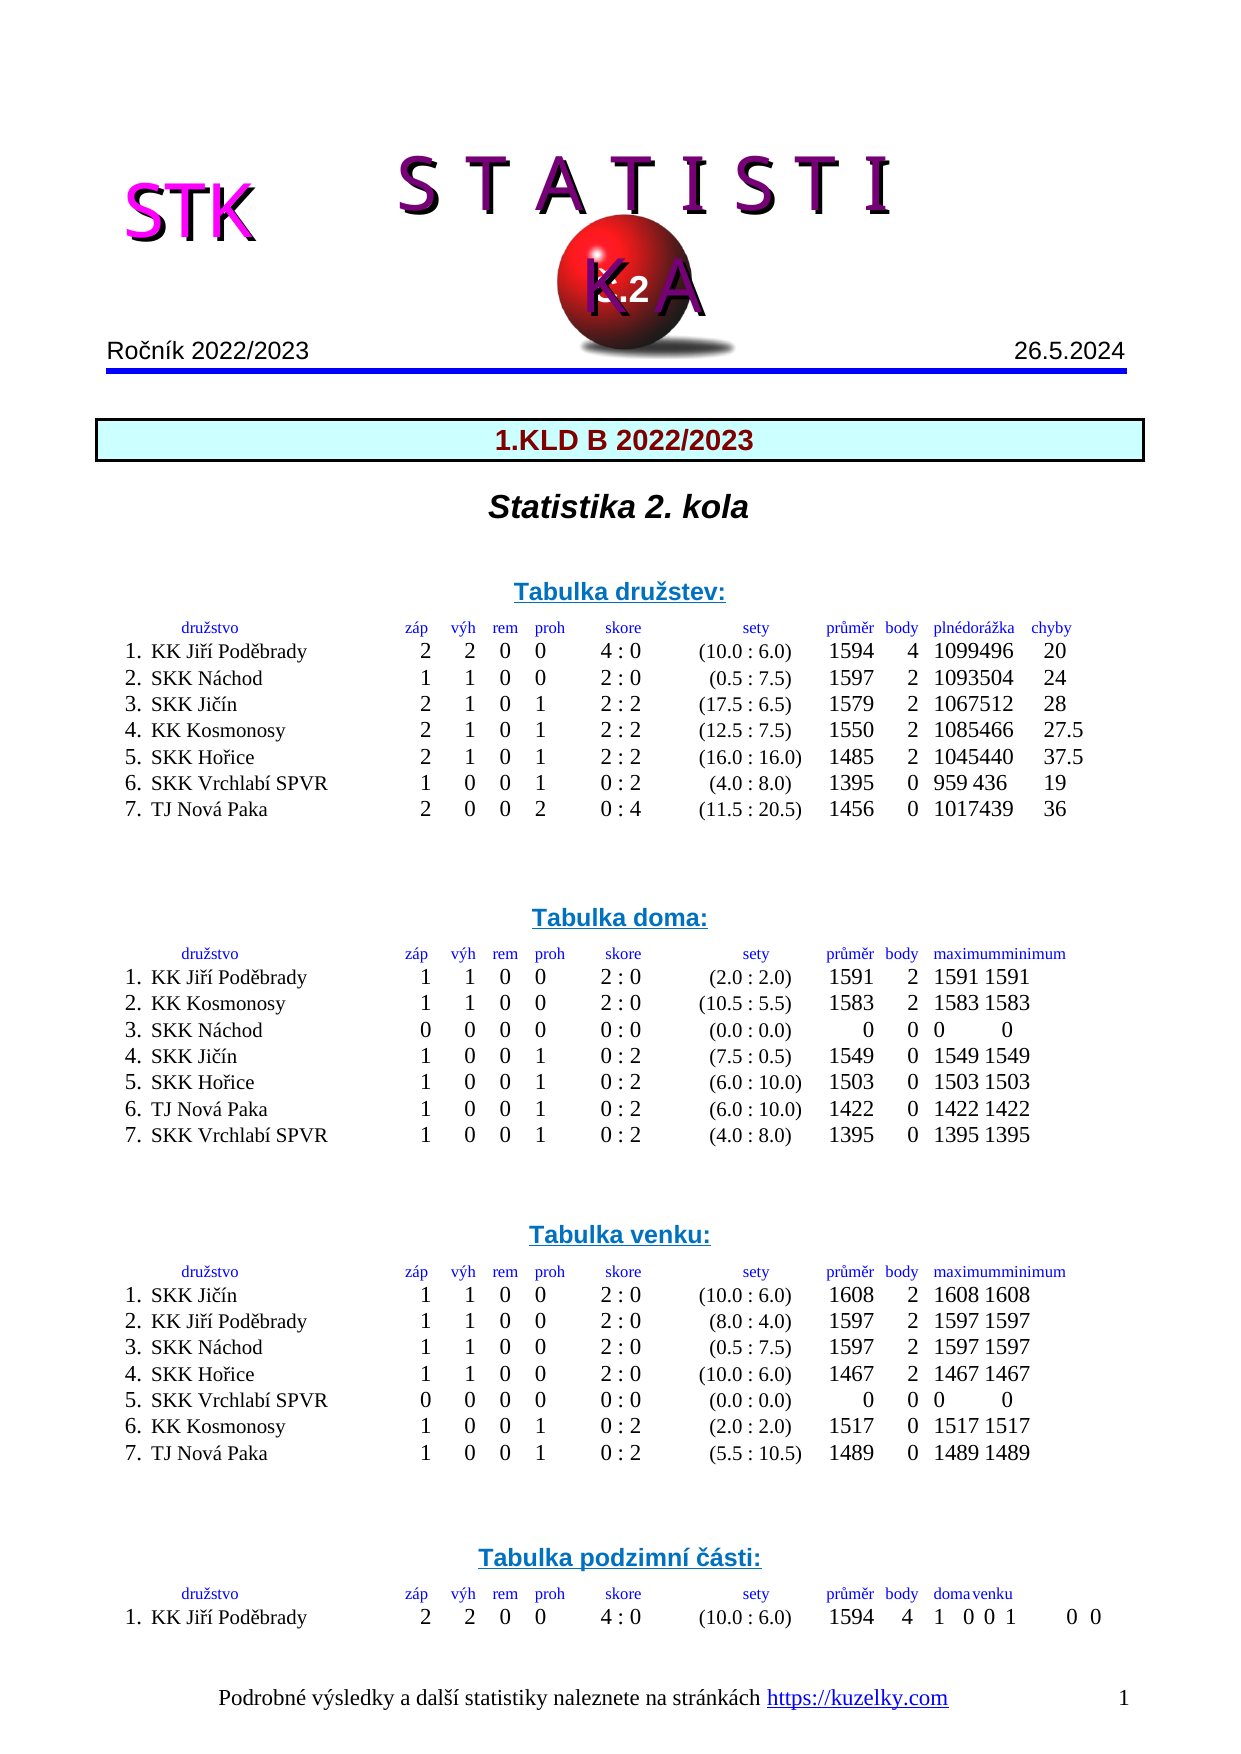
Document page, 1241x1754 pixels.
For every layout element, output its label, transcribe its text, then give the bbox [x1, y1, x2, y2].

text Tabulka podzimní části: [94, 1543, 1145, 1572]
text 2. KK Jiří Poděbrady 1 1 0 0 2 : 0 (8.0 : 4.0) 1597 2 1597 1597 [106, 1307, 1134, 1333]
text 1. KK Jiří Poděbrady 1 1 0 0 2 : 0 (2.0 : 2.0) 1591 2 1591 1591 [106, 963, 1134, 989]
text Č.2 [687, 267, 1134, 310]
text 2. SKK Náchod 1 1 0 0 2 : 0 (0.5 : 7.5) 1597 2 1093 504 24 [106, 664, 1134, 690]
text 1. KK Jiří Poděbrady 2 2 0 0 4 : 0 (10.0 : 6.0) 1594 4 1099 496 20 [106, 637, 1134, 664]
text 6. SKK Vrchlabí SPVR 1 0 0 1 0 : 2 (4.0 : 8.0) 1395 0 959 436 19 [106, 769, 1134, 796]
text Tabulka doma: [94, 902, 1145, 931]
text 2. KK Kosmonosy 1 1 0 0 2 : 0 (10.5 : 5.5) 1583 2 1583 1583 [106, 989, 1134, 1016]
text 1. KK Jiří Poděbrady 2 2 0 0 4 : 0 (10.0 : 6.0) 1594 4 1 0 0 1 0 0 [106, 1603, 1134, 1630]
text 5. SKK Hořice 1 0 0 1 0 : 2 (6.0 : 10.0) 1503 0 1503 1503 [106, 1068, 1134, 1095]
text 4. SKK Hořice 1 1 0 0 2 : 0 (10.0 : 6.0) 1467 2 1467 1467 [106, 1360, 1134, 1386]
text 1. SKK Jičín 1 1 0 0 2 : 0 (10.0 : 6.0) 1608 2 1608 1608 [106, 1281, 1134, 1307]
text 3. SKK Jičín 2 1 0 1 2 : 2 (17.5 : 6.5) 1579 2 1067 512 28 [106, 690, 1134, 716]
text Č.2 [106, 267, 587, 310]
text 6. KK Kosmonosy 1 0 0 1 0 : 2 (2.0 : 2.0) 1517 0 1517 1517 [106, 1412, 1134, 1439]
text Ročník 2022/2023 26.5.2024 [106, 336, 1134, 365]
text 4. SKK Jičín 1 0 0 1 0 : 2 (7.5 : 0.5) 1549 0 1549 1549 [106, 1042, 1134, 1068]
text Č.2 [609, 267, 671, 310]
text 7. SKK Vrchlabí SPVR 1 0 0 1 0 : 2 (4.0 : 8.0) 1395 0 1395 1395 [106, 1121, 1134, 1147]
text Tabulka venku: [94, 1220, 1145, 1249]
text družstvo záp výh rem proh skore sety průměr body plné dorážka chyby [106, 618, 1134, 637]
text 5. SKK Hořice 2 1 0 1 2 : 2 (16.0 : 16.0) 1485 2 1045 440 37.5 [106, 743, 1134, 769]
text Tabulka družstev: [94, 577, 1145, 606]
text družstvo záp výh rem proh skore sety průměr body maximum minimum [106, 944, 1134, 963]
text 7. TJ Nová Paka 2 0 0 2 0 : 4 (11.5 : 20.5) 1456 0 1017 439 36 [106, 796, 1134, 822]
text 3. SKK Náchod 1 1 0 0 2 : 0 (0.5 : 7.5) 1597 2 1597 1597 [106, 1333, 1134, 1360]
text 6. TJ Nová Paka 1 0 0 1 0 : 2 (6.0 : 10.0) 1422 0 1422 1422 [106, 1095, 1134, 1121]
subtitle 1.KLD B 2022/2023 [98, 421, 1142, 459]
text družstvo záp výh rem proh skore sety průměr body doma venku [106, 1584, 1134, 1603]
text 7. TJ Nová Paka 1 0 0 1 0 : 2 (5.5 : 10.5) 1489 0 1489 1489 [106, 1439, 1134, 1465]
text Statistika 2. kola [106, 487, 1134, 526]
text 5. SKK Vrchlabí SPVR 0 0 0 0 0 : 0 (0.0 : 0.0) 0 0 0 0 [106, 1386, 1134, 1412]
text družstvo záp výh rem proh skore sety průměr body maximum minimum [106, 1262, 1134, 1281]
text 3. SKK Náchod 0 0 0 0 0 : 0 (0.0 : 0.0) 0 0 0 0 [106, 1016, 1134, 1042]
text 4. KK Kosmonosy 2 1 0 1 2 : 2 (12.5 : 7.5) 1550 2 1085 466 27.5 [106, 716, 1134, 743]
